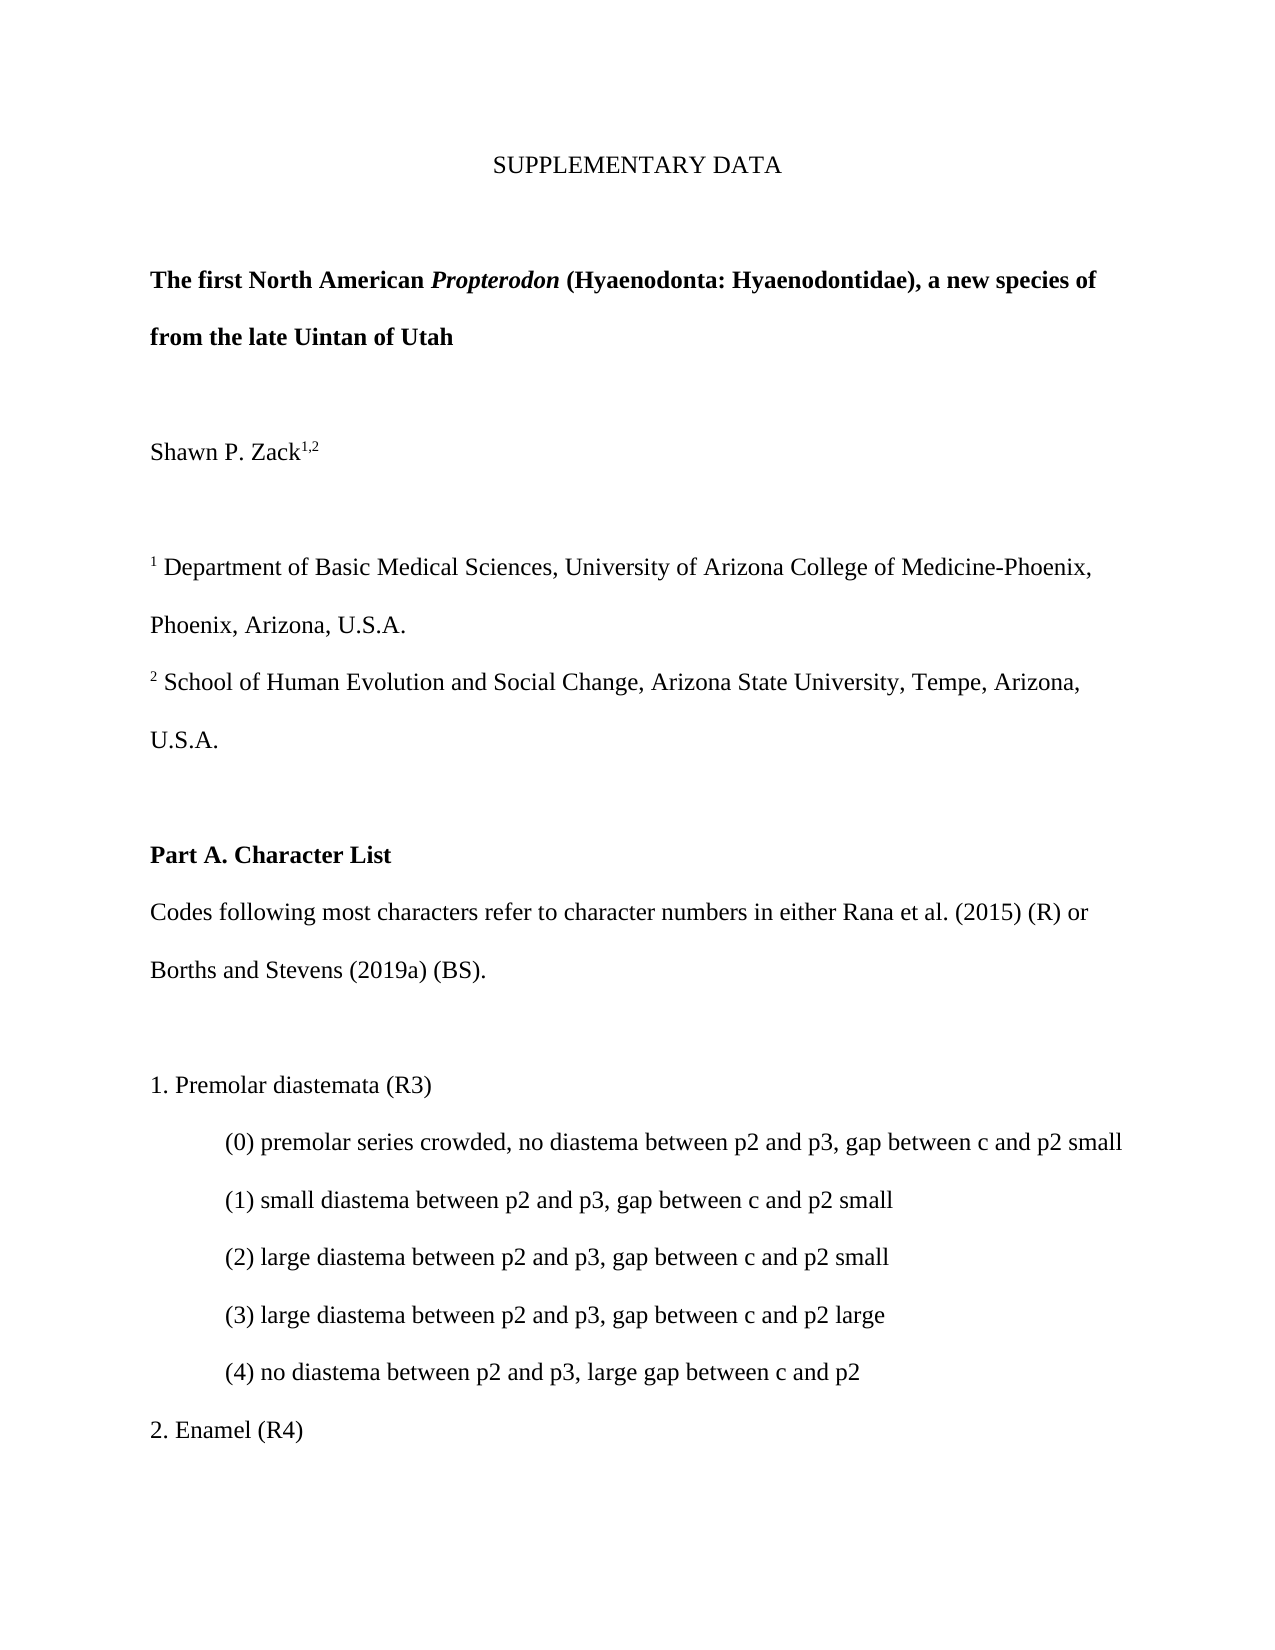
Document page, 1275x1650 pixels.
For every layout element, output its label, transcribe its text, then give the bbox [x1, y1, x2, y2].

text The first North American Propterodon (Hyaenodonta: Hyaenodontidae), a new species of from the late Uintan of Utah [150, 265, 1125, 351]
text 2. Enamel (R4) [150, 1415, 1125, 1444]
text (2) large diastema between p2 and p3, gap between c and p2 small [225, 1242, 1125, 1271]
text SUPPLEMENTARY DATA [150, 150, 1125, 179]
text (3) large diastema between p2 and p3, gap between c and p2 large [225, 1300, 1125, 1329]
text 1 Department of Basic Medical Sciences, University of Arizona College of Medicine-Phoenix, Phoenix, Arizona, U.S.A. [150, 552, 1125, 639]
text Codes following most characters refer to character numbers in either Rana et al. (2015) (R) or Borths and Stevens (2019a) (BS). [150, 897, 1125, 984]
text (1) small diastema between p2 and p3, gap between c and p2 small [225, 1185, 1125, 1214]
text (4) no diastema between p2 and p3, large gap between c and p2 [225, 1357, 1125, 1386]
text 2 School of Human Evolution and Social Change, Arizona State University, Tempe, Arizona, U.S.A. [150, 667, 1125, 754]
text (0) premolar series crowded, no diastema between p2 and p3, gap between c and p2 small [225, 1127, 1125, 1156]
text Part A. Character List [150, 840, 1125, 869]
text Shawn P. Zack1,2 [150, 437, 1125, 466]
text 1. Premolar diastemata (R3) [150, 1070, 1125, 1099]
